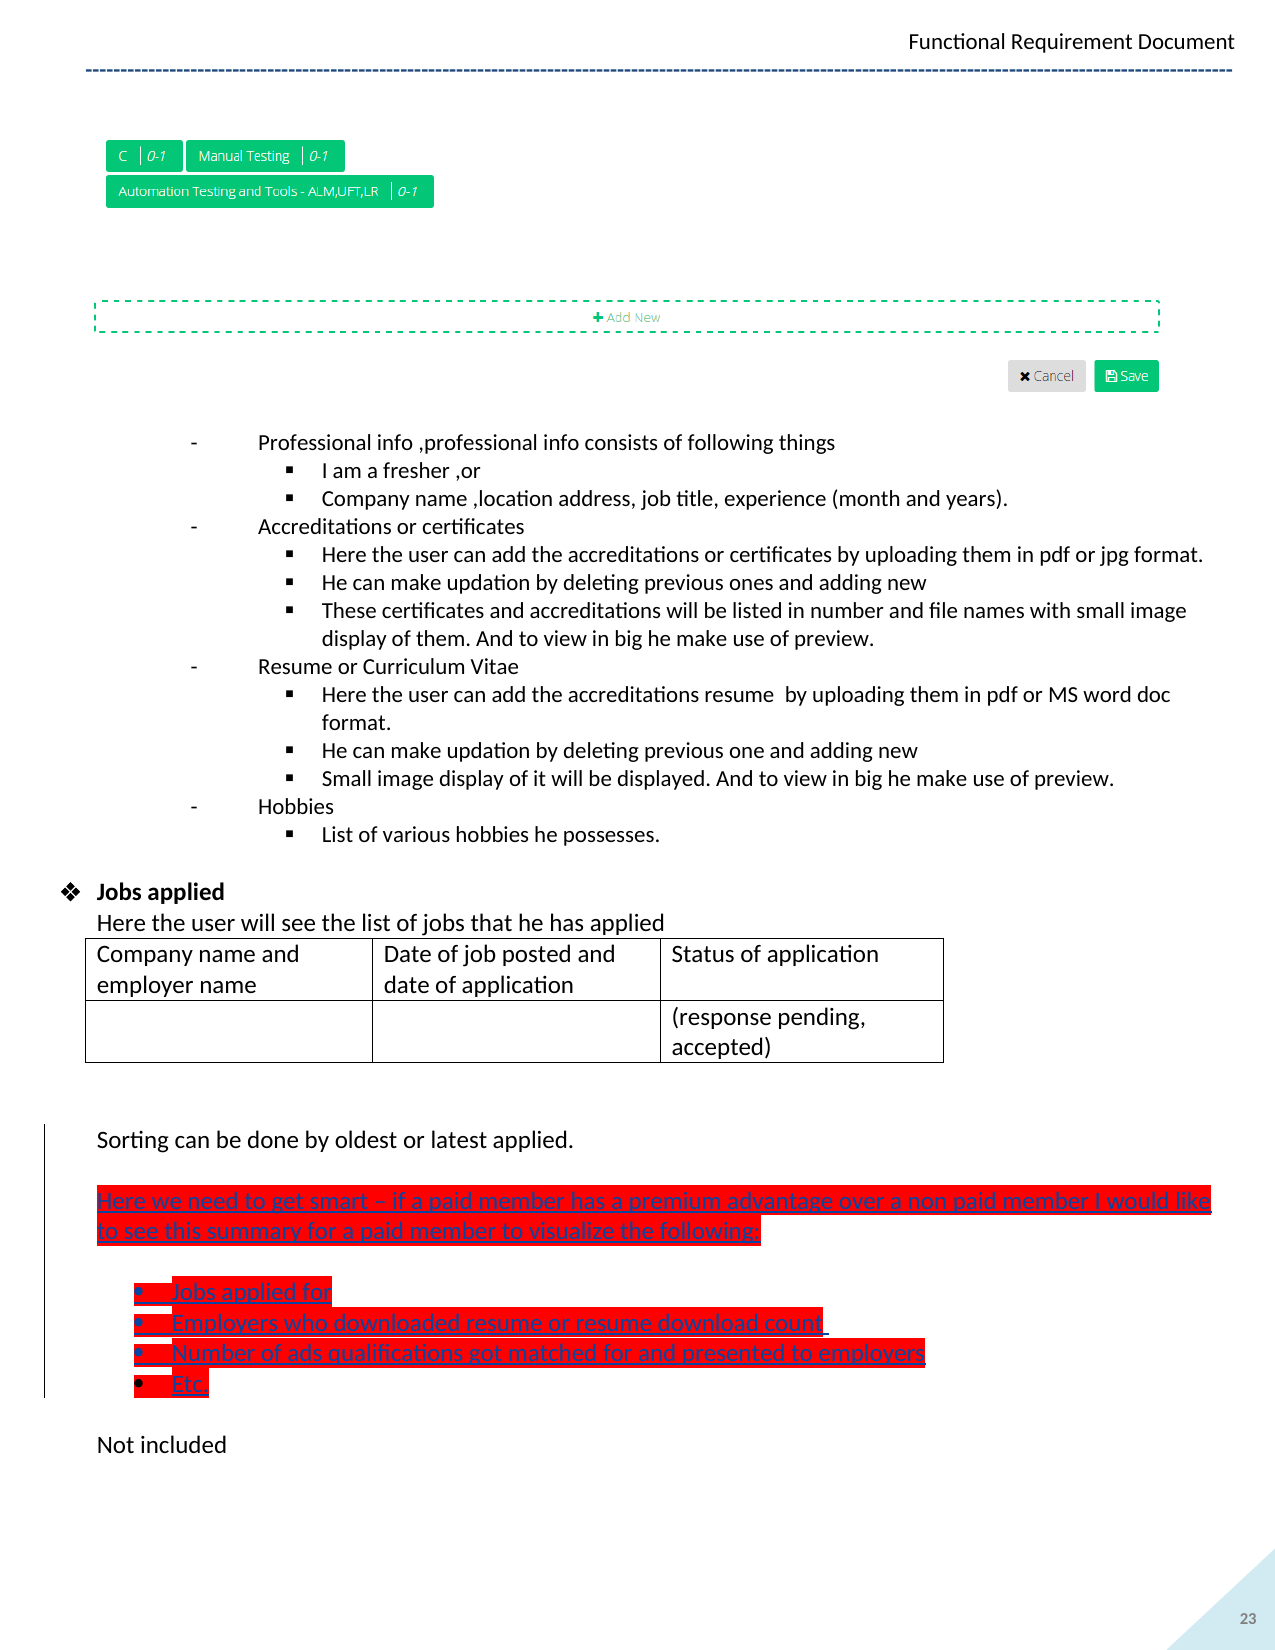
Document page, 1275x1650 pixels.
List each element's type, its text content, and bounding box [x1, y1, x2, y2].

list Small image display of it will be displayed. And to view in big he make use of preview. [284, 764, 1215, 792]
table_header Company name and employer name [86, 939, 372, 999]
list Professional info ,professional info consists of following things [190, 428, 1215, 456]
table_cell [373, 1001, 660, 1062]
list Here the user can add the accreditations or certificates by uploading them in pdf or jpg format. [284, 540, 1215, 568]
table_header Status of application [661, 939, 943, 999]
table_cell (response pending, accepted) [661, 1001, 943, 1062]
list He can make updation by deleting previous ones and adding new [284, 568, 1215, 596]
list Accreditations or certificates [190, 512, 1215, 540]
list Not included [97, 1429, 1215, 1459]
list I am a fresher ,or [284, 456, 1215, 484]
table_header Date of job posted and date of application [373, 939, 660, 999]
list Sorting can be done by oldest or latest applied. [97, 1124, 1215, 1154]
list He can make updation by deleting previous one and adding new [284, 736, 1215, 764]
list Here the user will see the list of jobs that he has applied [97, 907, 1215, 937]
picture [59, 103, 1214, 429]
list List of various hobbies he possesses. [284, 820, 1215, 848]
list Hobbies [190, 792, 1215, 820]
list These certificates and accreditations will be listed in number and file names with small image display of them. And to view in big he make use of preview. [284, 596, 1215, 652]
list Here the user can add the accreditations resume by uploading them in pdf or MS word doc format. [284, 680, 1215, 736]
list Company name ,location address, job title, experience (month and years). [284, 484, 1215, 512]
list Jobs applied [59, 876, 1215, 907]
table_cell [86, 1001, 372, 1062]
list Resume or Curriculum Vitae [190, 652, 1215, 680]
